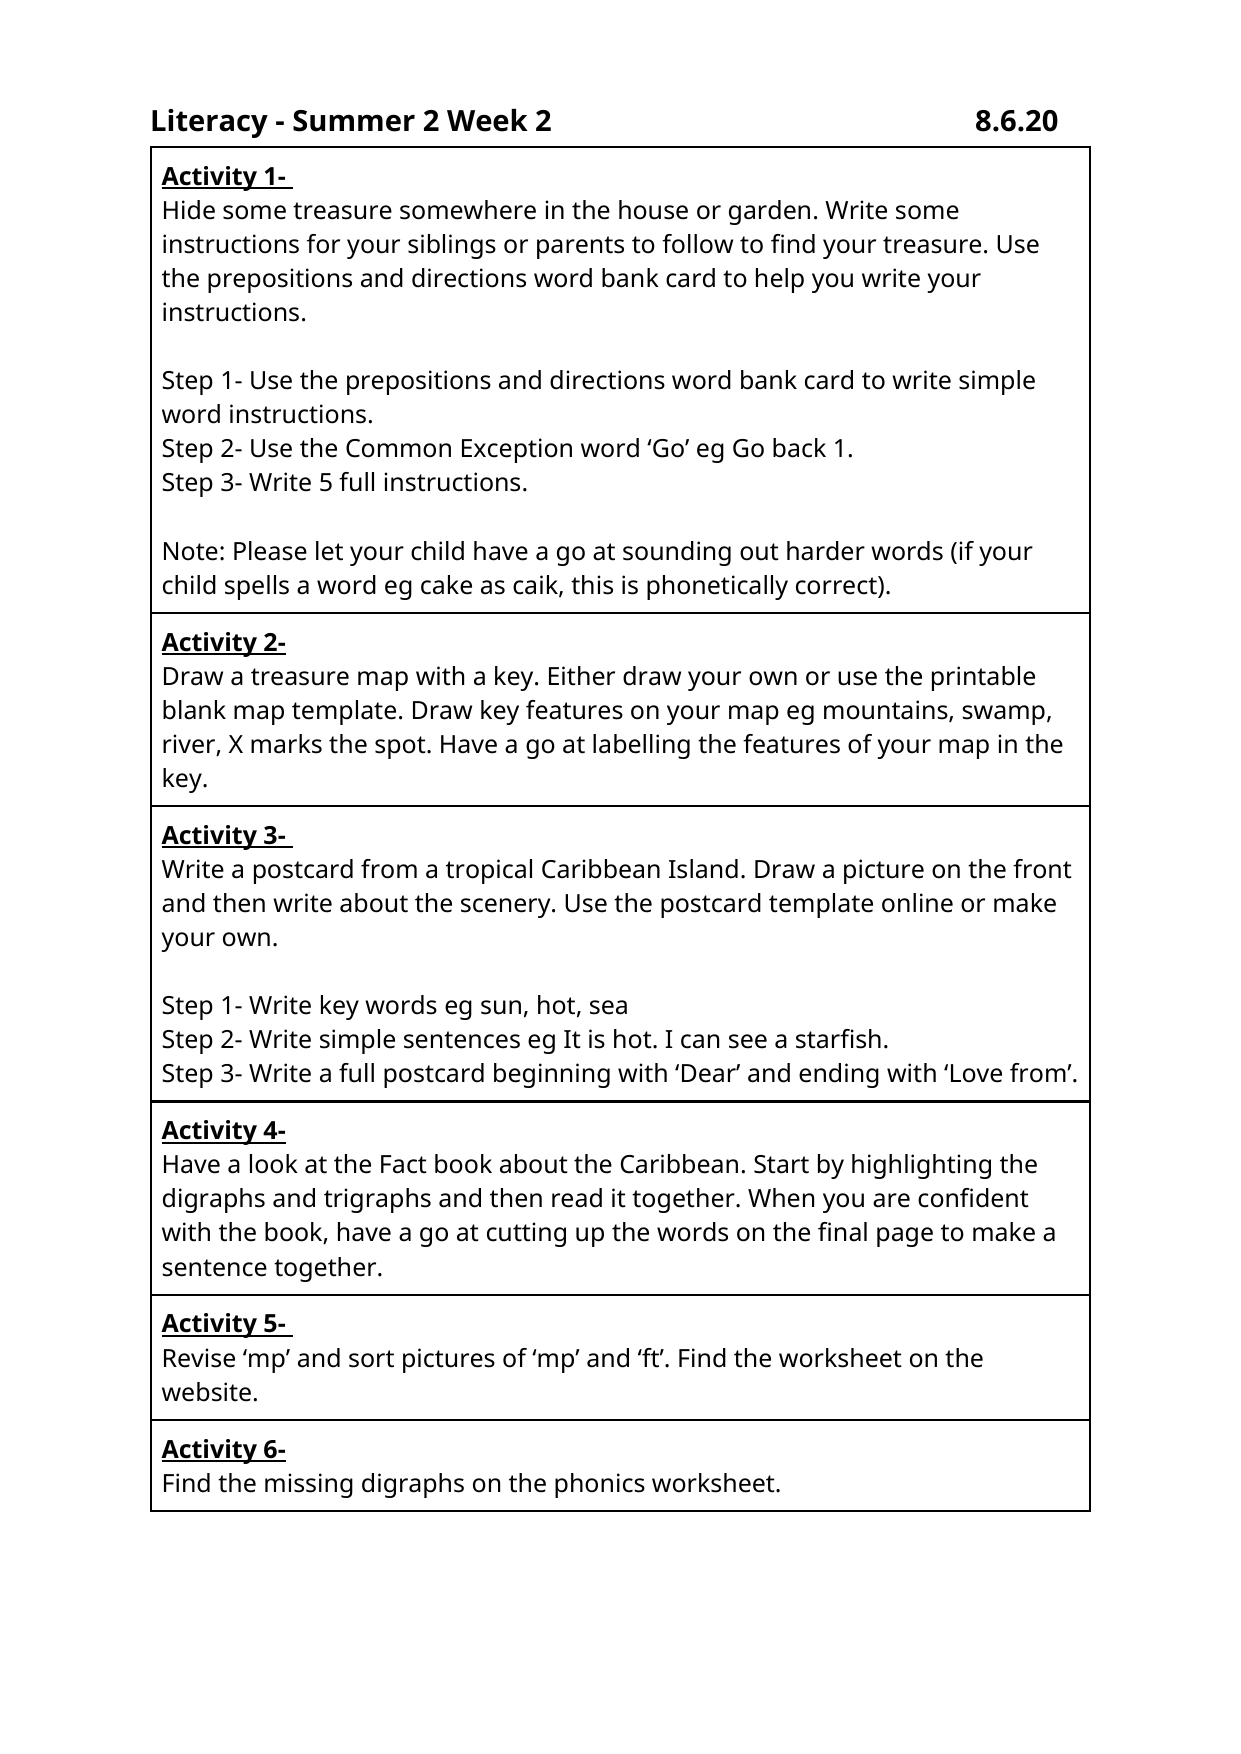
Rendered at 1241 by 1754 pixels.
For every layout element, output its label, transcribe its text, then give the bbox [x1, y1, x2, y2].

table_cell Activity 6- Find the missing digraphs on the phonics worksheet. [152, 1421, 1089, 1510]
table_cell Activity 2- Draw a treasure map with a key. Either draw your own or use the printable blank map template. Draw key features on your map eg mountains, swamp, river, X marks the spot. Have a go at labelling the features of your map in the key. [152, 614, 1089, 805]
text Literacy - Summer 2 Week 2 8.6.20 [150, 100, 1090, 140]
table_cell Activity 3- Write a postcard from a tropical Caribbean Island. Draw a picture on the front and then write about the scenery. Use the postcard template online or make your own. Step 1- Write key words eg sun, hot, sea Step 2- Write simple sentences eg It is hot. I can see a starfish. Step 3- Write a full postcard beginning with ‘Dear’ and ending with ‘Love from’. [152, 807, 1089, 1100]
table_cell Activity 4- Have a look at the Fact book about the Caribbean. Start by highlighting the digraphs and trigraphs and then read it together. When you are confident with the book, have a go at cutting up the words on the final page to make a sentence together. [152, 1103, 1089, 1294]
table_cell Activity 5- Revise ‘mp’ and sort pictures of ‘mp’ and ‘ft’. Find the worksheet on the website. [152, 1296, 1089, 1419]
table_header Activity 1- Hide some treasure somewhere in the house or garden. Write some instructions for your siblings or parents to follow to find your treasure. Use the prepositions and directions word bank card to help you write your instructions. Step 1- Use the prepositions and directions word bank card to write simple word instructions. Step 2- Use the Common Exception word ‘Go’ eg Go back 1. Step 3- Write 5 full instructions. Note: Please let your child have a go at sounding out harder words (if your child spells a word eg cake as caik, this is phonetically correct). [152, 148, 1089, 612]
